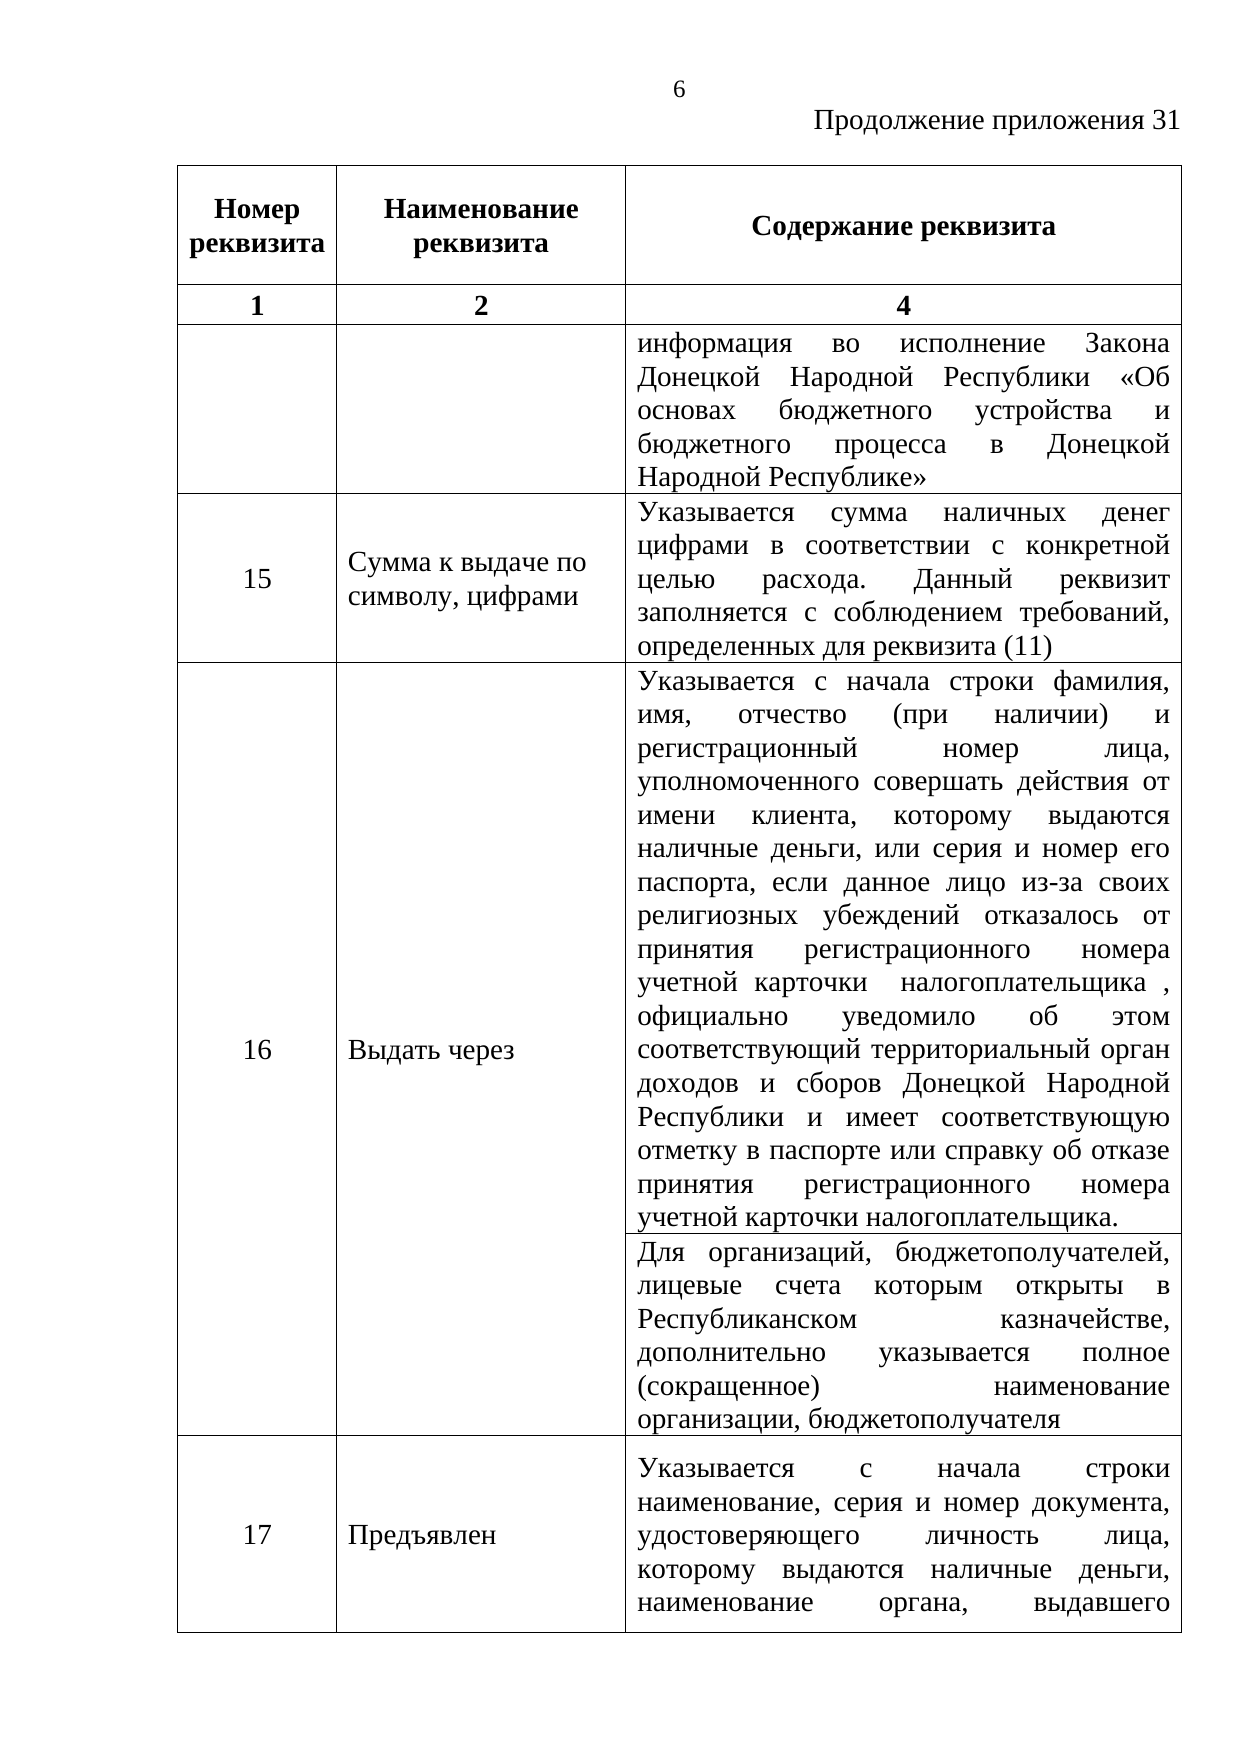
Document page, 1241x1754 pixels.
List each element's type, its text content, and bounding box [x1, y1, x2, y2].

table_header Номер реквизита [178, 166, 336, 283]
table_cell Указывается сумма наличных денег цифрами в соответствии с конкретной целью расхода. Данный реквизит заполняется с соблюдением требований, определенных для реквизита (11) [626, 494, 1181, 662]
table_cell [626, 1436, 1181, 1632]
table_cell 17 [178, 1436, 336, 1632]
table_cell Предъявлен [337, 1436, 625, 1632]
table_cell 4 [626, 285, 1181, 324]
table_cell Для организаций, бюджетополучателей, лицевые счета которым открыты в Республиканском казначействе, дополнительно указывается полное (сокращенное) наименование организации, бюджетополучателя [626, 1234, 1181, 1435]
table_cell Сумма к выдаче по символу, цифрами [337, 494, 625, 662]
table_cell 2 [337, 285, 625, 324]
table_cell Выдать через [337, 663, 625, 1435]
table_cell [626, 325, 1181, 493]
table_header Наименование реквизита [337, 166, 625, 283]
table_header Содержание реквизита [626, 166, 1181, 283]
table_cell 1 [178, 285, 336, 324]
table_cell 16 [178, 663, 336, 1435]
table_cell Указывается с начала строки фамилия, имя, отчество (при наличии) и регистрационный номер лица, уполномоченного совершать действия от имени клиента, которому выдаются наличные деньги, или серия и номер его паспорта, если данное лицо из-за своих религиозных убеждений отказалось от принятия регистрационного номера учетной карточки налогоплательщика , официально уведомило об этом соответствующий территориальный орган доходов и сборов Донецкой Народной Республики и имеет соответствующую отметку в паспорте или справку об отказе принятия регистрационного номера учетной карточки налогоплательщика. [626, 663, 1181, 1233]
table_cell 15 [178, 494, 336, 662]
